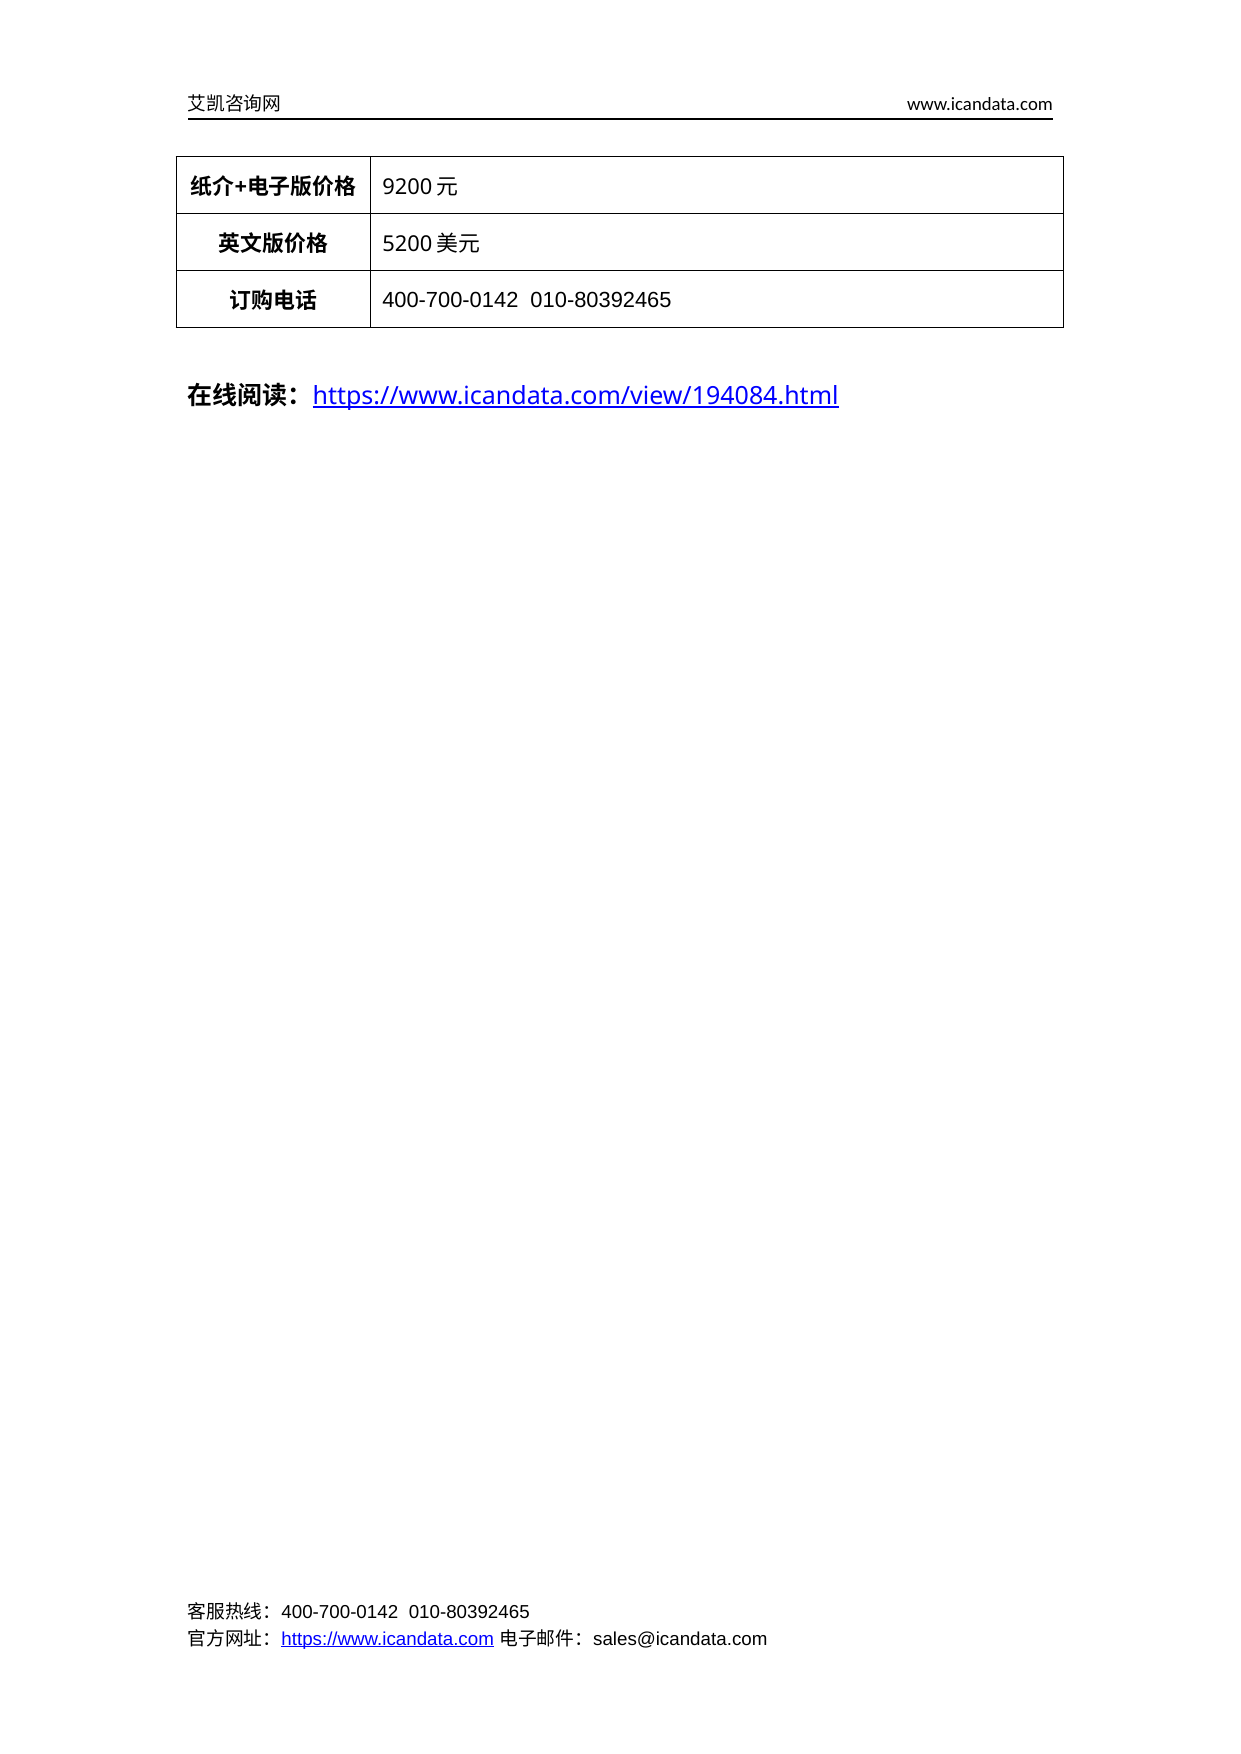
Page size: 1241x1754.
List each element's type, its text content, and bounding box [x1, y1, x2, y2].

text 在线阅读：https://www.icandata.com/view/194084.html [187, 361, 1053, 426]
table_cell 400-700-0142 010-80392465 [371, 271, 1063, 327]
table_cell 纸介+电子版价格 [177, 157, 370, 213]
table_cell 订购电话 [177, 271, 370, 327]
table_cell 5200美元 [371, 214, 1063, 270]
table_cell 9200元 [371, 157, 1063, 213]
table_cell 英文版价格 [177, 214, 370, 270]
